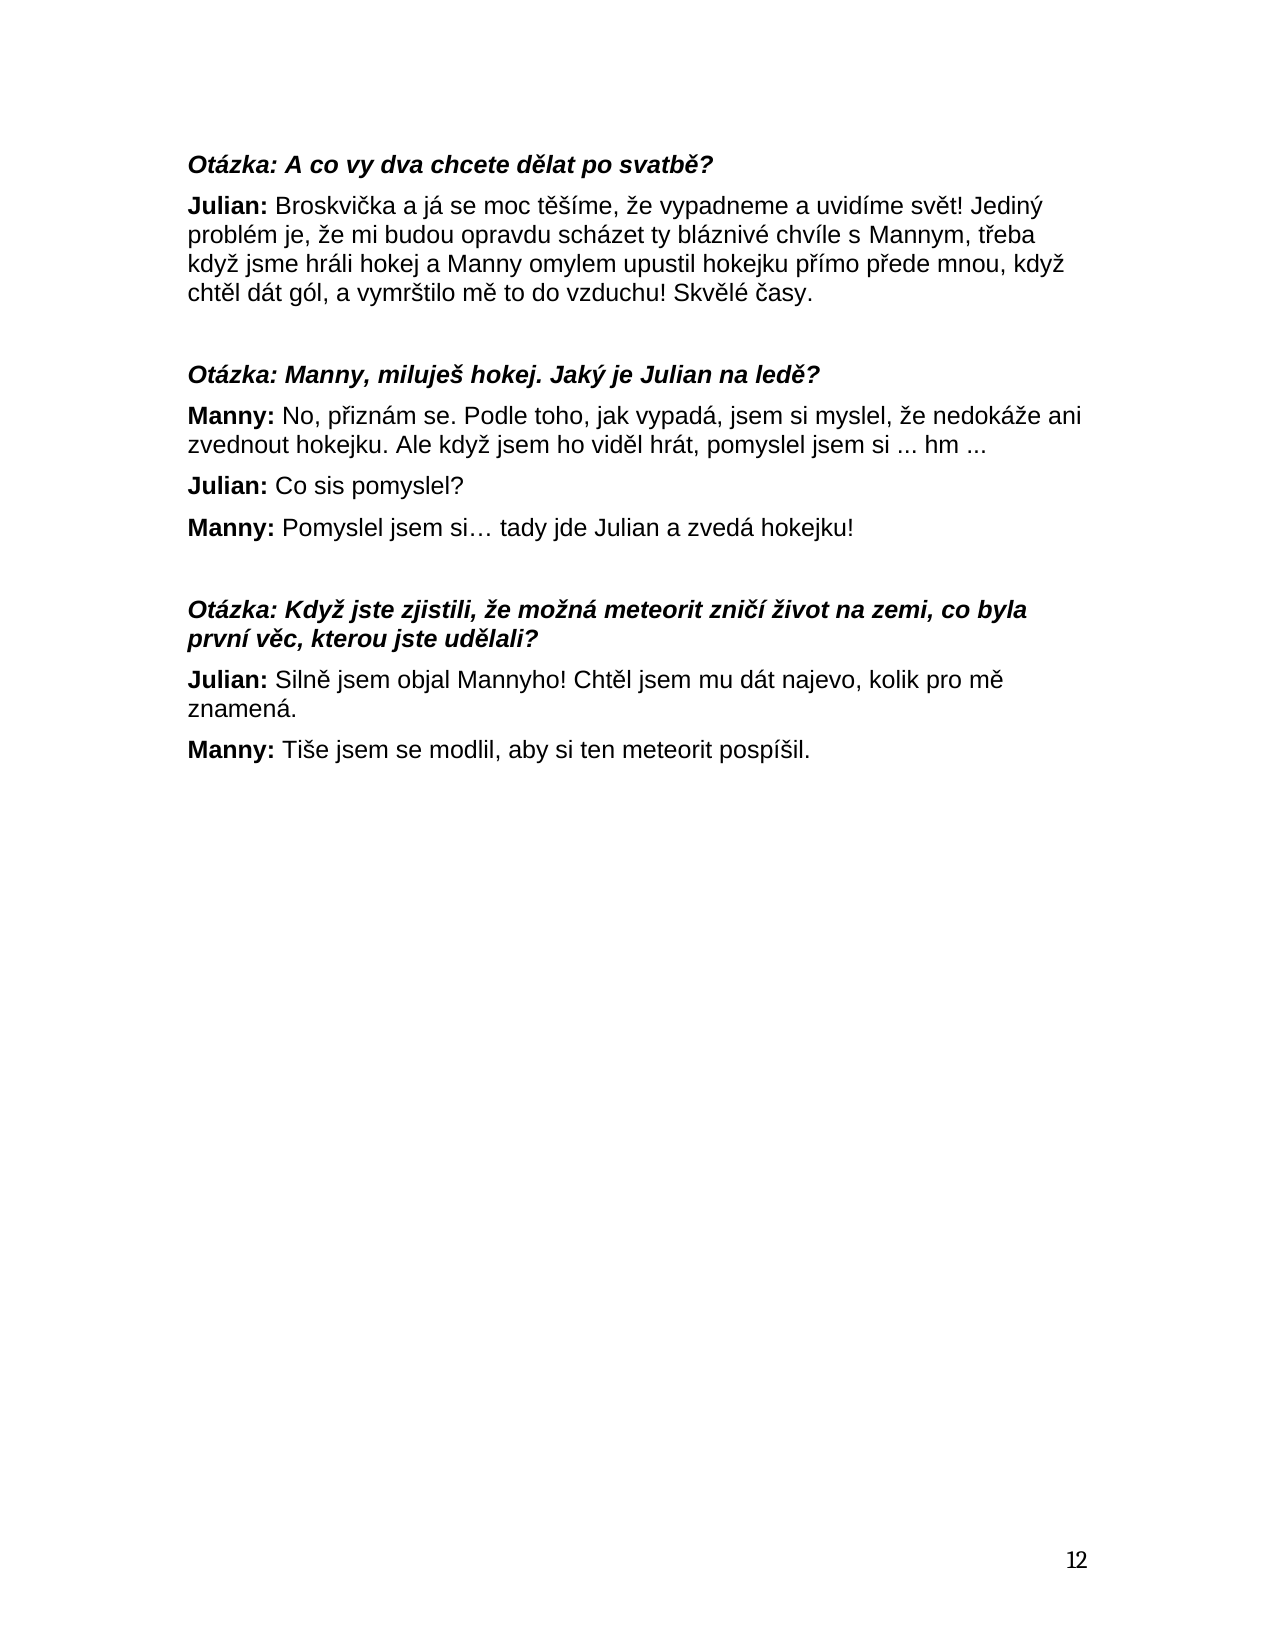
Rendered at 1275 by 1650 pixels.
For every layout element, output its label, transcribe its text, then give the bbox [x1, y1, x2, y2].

text Julian: Silně jsem objal Mannyho! Chtěl jsem mu dát najevo, kolik pro mě znamená. [187, 665, 1087, 722]
text Manny: Pomyslel jsem si… tady jde Julian a zvedá hokejku! [187, 512, 1087, 541]
text Julian: Co sis pomyslel? [187, 471, 1087, 500]
text Otázka: Když jste zjistili, že možná meteorit zničí život na zemi, co byla první věc, kterou jste udělali? [187, 595, 1087, 652]
text Manny: Tiše jsem se modlil, aby si ten meteorit pospíšil. [187, 735, 1087, 764]
text Julian: Broskvička a já se moc těšíme, že vypadneme a uvidíme svět! Jediný problém je, že mi budou opravdu scházet ty bláznivé chvíle s Mannym, třeba když jsme hráli hokej a Manny omylem upustil hokejku přímo přede mnou, když chtěl dát gól, a vymrštilo mě to do vzduchu! Skvělé časy. [187, 191, 1087, 306]
text Otázka: Manny, miluješ hokej. Jaký je Julian na ledě? [187, 360, 1087, 389]
text Otázka: A co vy dva chcete dělat po svatbě? [187, 150, 1087, 179]
text Manny: No, přiznám se. Podle toho, jak vypadá, jsem si myslel, že nedokáže ani zvednout hokejku. Ale když jsem ho viděl hrát, pomyslel jsem si ... hm ... [187, 401, 1087, 459]
